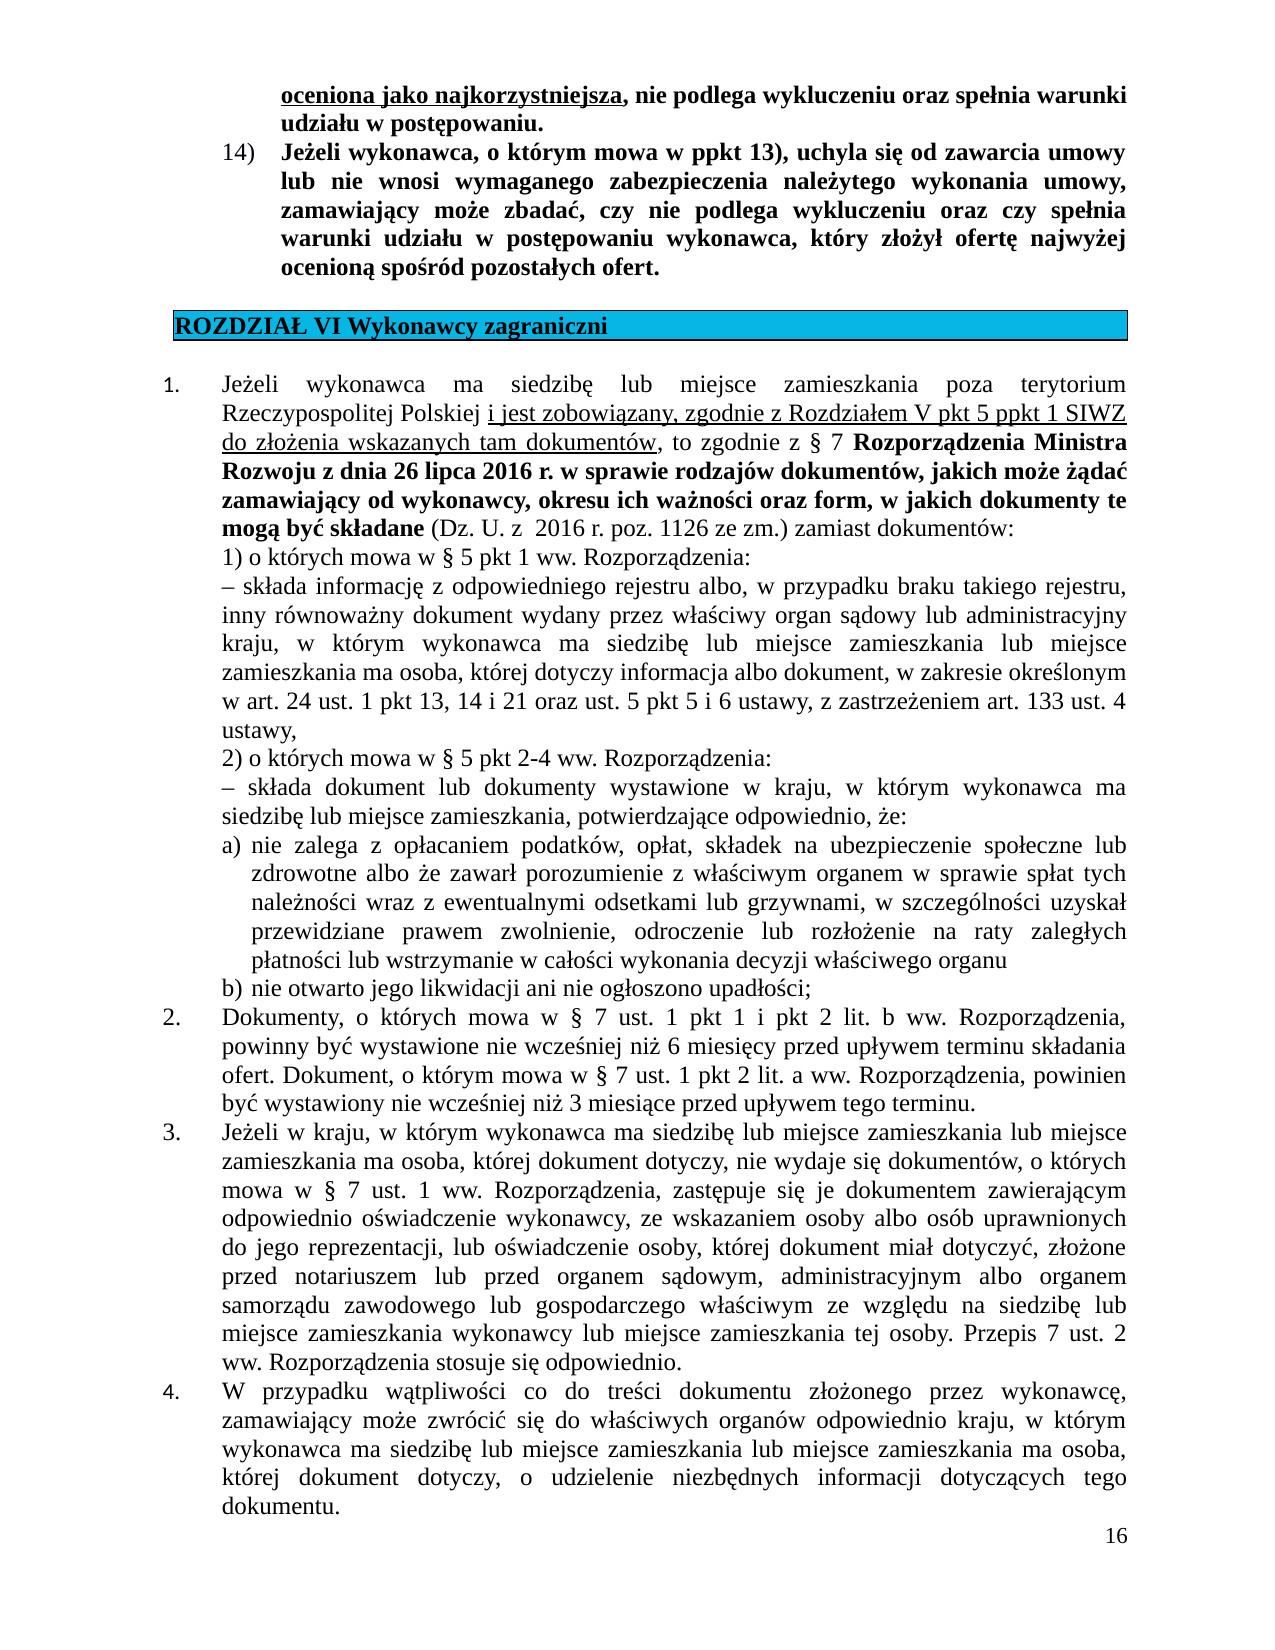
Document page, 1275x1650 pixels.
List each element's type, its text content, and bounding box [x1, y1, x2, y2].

list Dokumenty, o których mowa w § 7 ust. 1 pkt 1 i pkt 2 lit. b ww. Rozporządzenia, powinny być wystawione nie wcześniej niż 6 miesięcy przed upływem terminu składania ofert. Dokument, o którym mowa w § 7 ust. 1 pkt 2 lit. a ww. Rozporządzenia, powinien być wystawiony nie wcześniej niż 3 miesiące przed upływem tego terminu. [162, 1002, 1127, 1117]
list Jeżeli wykonawca ma siedzibę lub miejsce zamieszkania poza terytorium Rzeczypospolitej Polskiej i jest zobowiązany, zgodnie z Rozdziałem V pkt 5 ppkt 1 SIWZ do złożenia wskazanych tam dokumentów, to zgodnie z § 7 Rozporządzenia Ministra Rozwoju z dnia 26 lipca 2016 r. w sprawie rodzajów dokumentów, jakich może żądać zamawiający od wykonawcy, okresu ich ważności oraz form, w jakich dokumenty te mogą być składane (Dz. U. z 2016 r. poz. 1126 ze zm.) zamiast dokumentów: [162, 369, 1127, 542]
list Jeżeli wykonawca, o którym mowa w ppkt 13), uchyla się od zawarcia umowy lub nie wnosi wymaganego zabezpieczenia należytego wykonania umowy, zamawiający może zbadać, czy nie podlega wykluczeniu oraz czy spełnia warunki udziału w postępowaniu wykonawca, który złożył ofertę najwyżej ocenioną spośród pozostałych ofert. [222, 137, 1127, 281]
text – składa dokument lub dokumenty wystawione w kraju, w którym wykonawca ma siedzibę lub miejsce zamieszkania, potwierdzające odpowiednio, że: [222, 772, 1127, 830]
text ROZDZIAŁ VI Wykonawcy zagraniczni [174, 311, 1127, 339]
list nie otwarto jego likwidacji ani nie ogłoszono upadłości; [222, 973, 1127, 1002]
text 2) o których mowa w § 5 pkt 2-4 ww. Rozporządzenia: [222, 743, 1127, 772]
text – składa informację z odpowiedniego rejestru albo, w przypadku braku takiego rejestru, inny równoważny dokument wydany przez właściwy organ sądowy lub administracyjny kraju, w którym wykonawca ma siedzibę lub miejsce zamieszkania lub miejsce zamieszkania ma osoba, której dotyczy informacja albo dokument, w zakresie określonym w art. 24 ust. 1 pkt 13, 14 i 21 oraz ust. 5 pkt 5 i 6 ustawy, z zastrzeżeniem art. 133 ust. 4 ustawy, [222, 571, 1127, 743]
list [222, 80, 1127, 137]
list W przypadku wątpliwości co do treści dokumentu złożonego przez wykonawcę, zamawiający może zwrócić się do właściwych organów odpowiednio kraju, w którym wykonawca ma siedzibę lub miejsce zamieszkania lub miejsce zamieszkania ma osoba, której dokument dotyczy, o udzielenie niezbędnych informacji dotyczących tego dokumentu. [162, 1376, 1127, 1520]
list nie zalega z opłacaniem podatków, opłat, składek na ubezpieczenie społeczne lub zdrowotne albo że zawarł porozumienie z właściwym organem w sprawie spłat tych należności wraz z ewentualnymi odsetkami lub grzywnami, w szczególności uzyskał przewidziane prawem zwolnienie, odroczenie lub rozłożenie na raty zaległych płatności lub wstrzymanie w całości wykonania decyzji właściwego organu [222, 830, 1127, 973]
list Jeżeli w kraju, w którym wykonawca ma siedzibę lub miejsce zamieszkania lub miejsce zamieszkania ma osoba, której dokument dotyczy, nie wydaje się dokumentów, o których mowa w § 7 ust. 1 ww. Rozporządzenia, zastępuje się je dokumentem zawierającym odpowiednio oświadczenie wykonawcy, ze wskazaniem osoby albo osób uprawnionych do jego reprezentacji, lub oświadczenie osoby, której dokument miał dotyczyć, złożone przed notariuszem lub przed organem sądowym, administracyjnym albo organem samorządu zawodowego lub gospodarczego właściwym ze względu na siedzibę lub miejsce zamieszkania wykonawcy lub miejsce zamieszkania tej osoby. Przepis 7 ust. 2 ww. Rozporządzenia stosuje się odpowiednio. [162, 1117, 1127, 1376]
text 1) o których mowa w § 5 pkt 1 ww. Rozporządzenia: [222, 542, 1127, 571]
